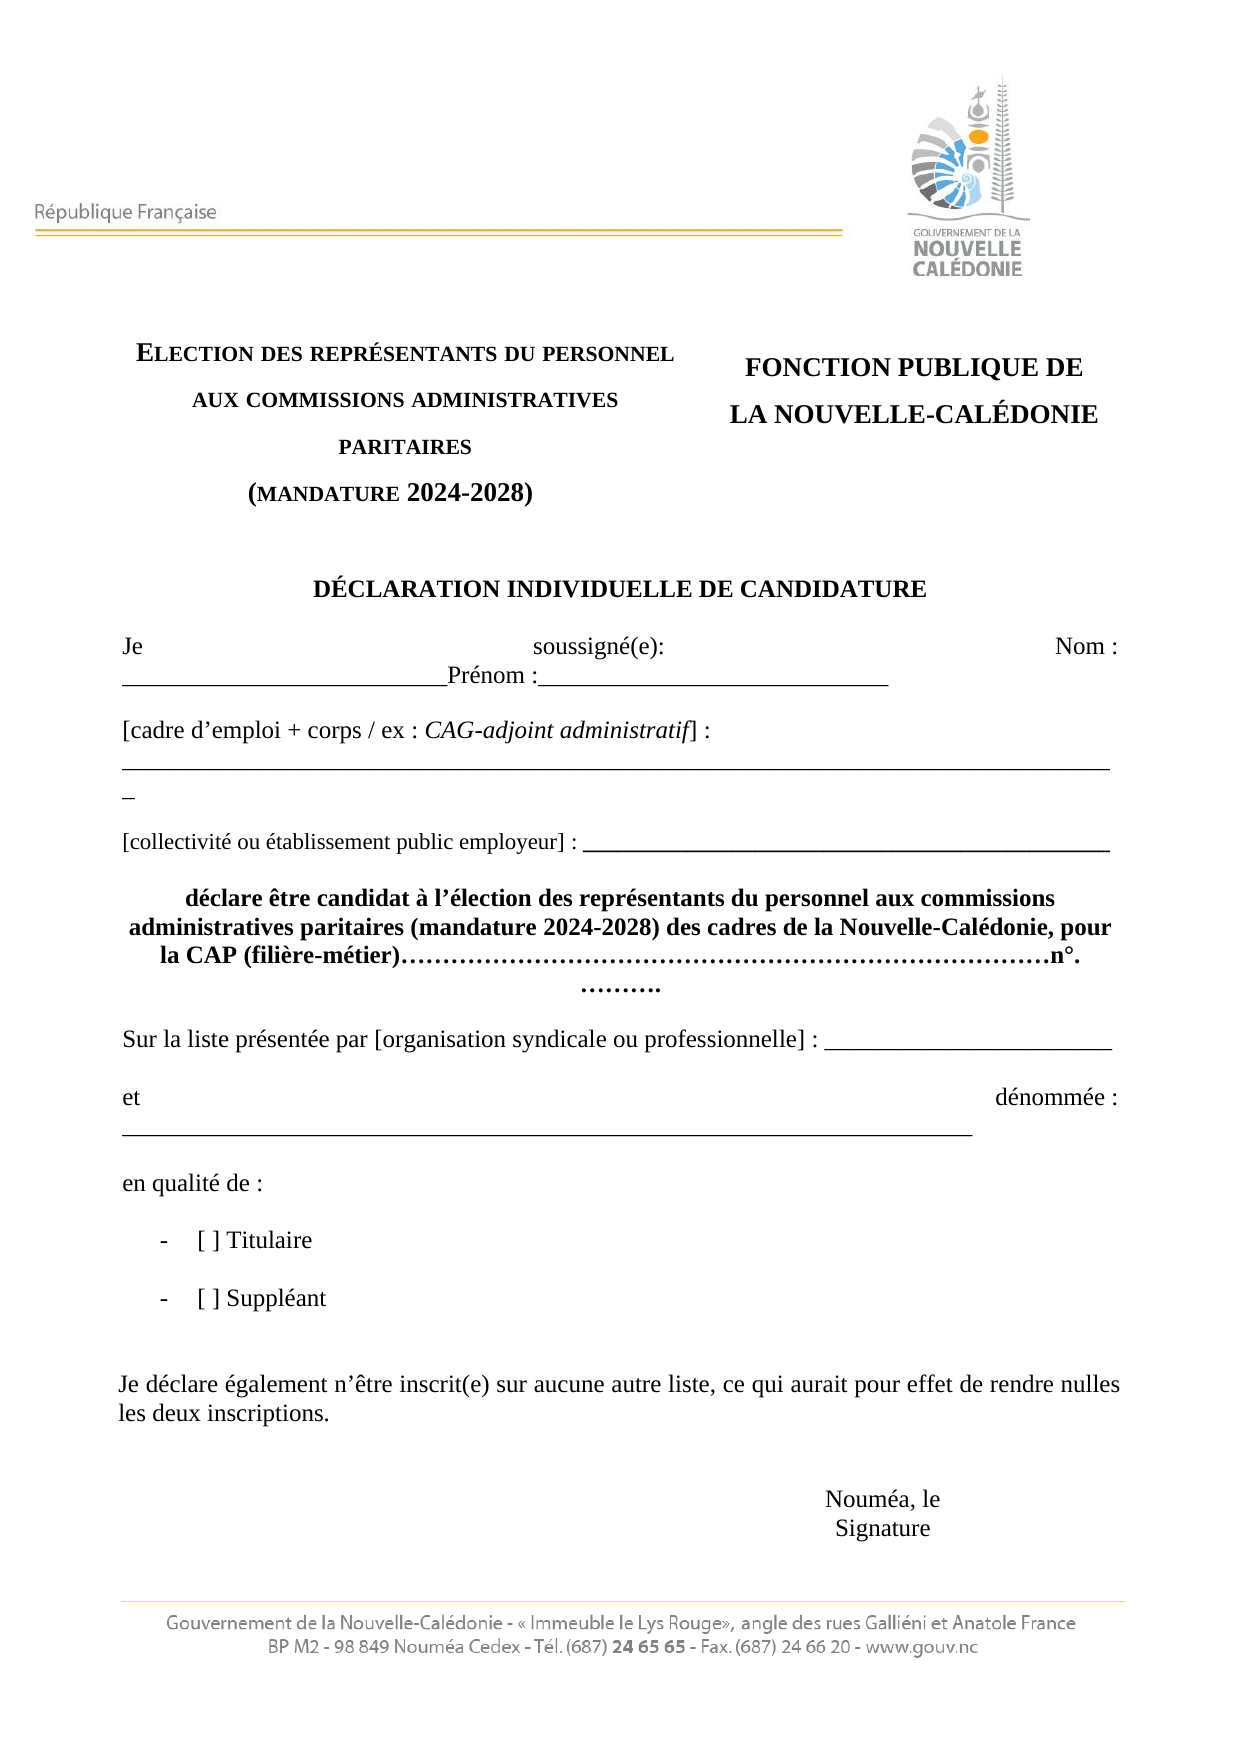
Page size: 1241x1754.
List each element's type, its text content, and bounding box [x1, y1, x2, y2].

table_cell et dénommée : ____________________________________________________________________ [111, 1053, 1129, 1139]
table_header Election des représentants du personnel aux commissions administratives paritaires (mandature 2024-2028) [111, 305, 699, 521]
table_cell Sur la liste présentée par [organisation syndicale ou professionnelle] : _______________________ [111, 1024, 1129, 1053]
text DÉCLARATION INDIVIDUELLE DE CANDIDATURE [118, 574, 1122, 603]
picture [35, 73, 1040, 276]
table_cell déclare être candidat à l’élection des représentants du personnel aux commissions administratives paritaires (mandature 2024-2028) des cadres de la Nouvelle-Calédonie, pour la CAP (filière-métier)……………………………………………………………………n°.………. [111, 854, 1129, 1024]
table_header Je soussigné(e): Nom : __________________________Prénom :____________________________ [111, 631, 1129, 715]
text Nouméa, le [118, 1484, 1122, 1513]
picture [121, 1601, 1125, 1659]
table_cell [collectivité ou établissement public employeur] : ______________________________________________ [111, 802, 1129, 854]
table_cell [cadre d’emploi + corps / ex : CAG-adjoint administratif] : ________________________________________________________________________________ [111, 715, 1129, 802]
text Signature [118, 1513, 1122, 1542]
table_cell en qualité de : [ ] Titulaire [ ] Suppléant [111, 1139, 1129, 1312]
table_header FONCTION PUBLIQUE DE LA NOUVELLE-CALÉDONIE [699, 305, 1129, 521]
text Je déclare également n’être inscrit(e) sur aucune autre liste, ce qui aurait pour effet de rendre nulles les deux inscriptions. [118, 1369, 1122, 1427]
